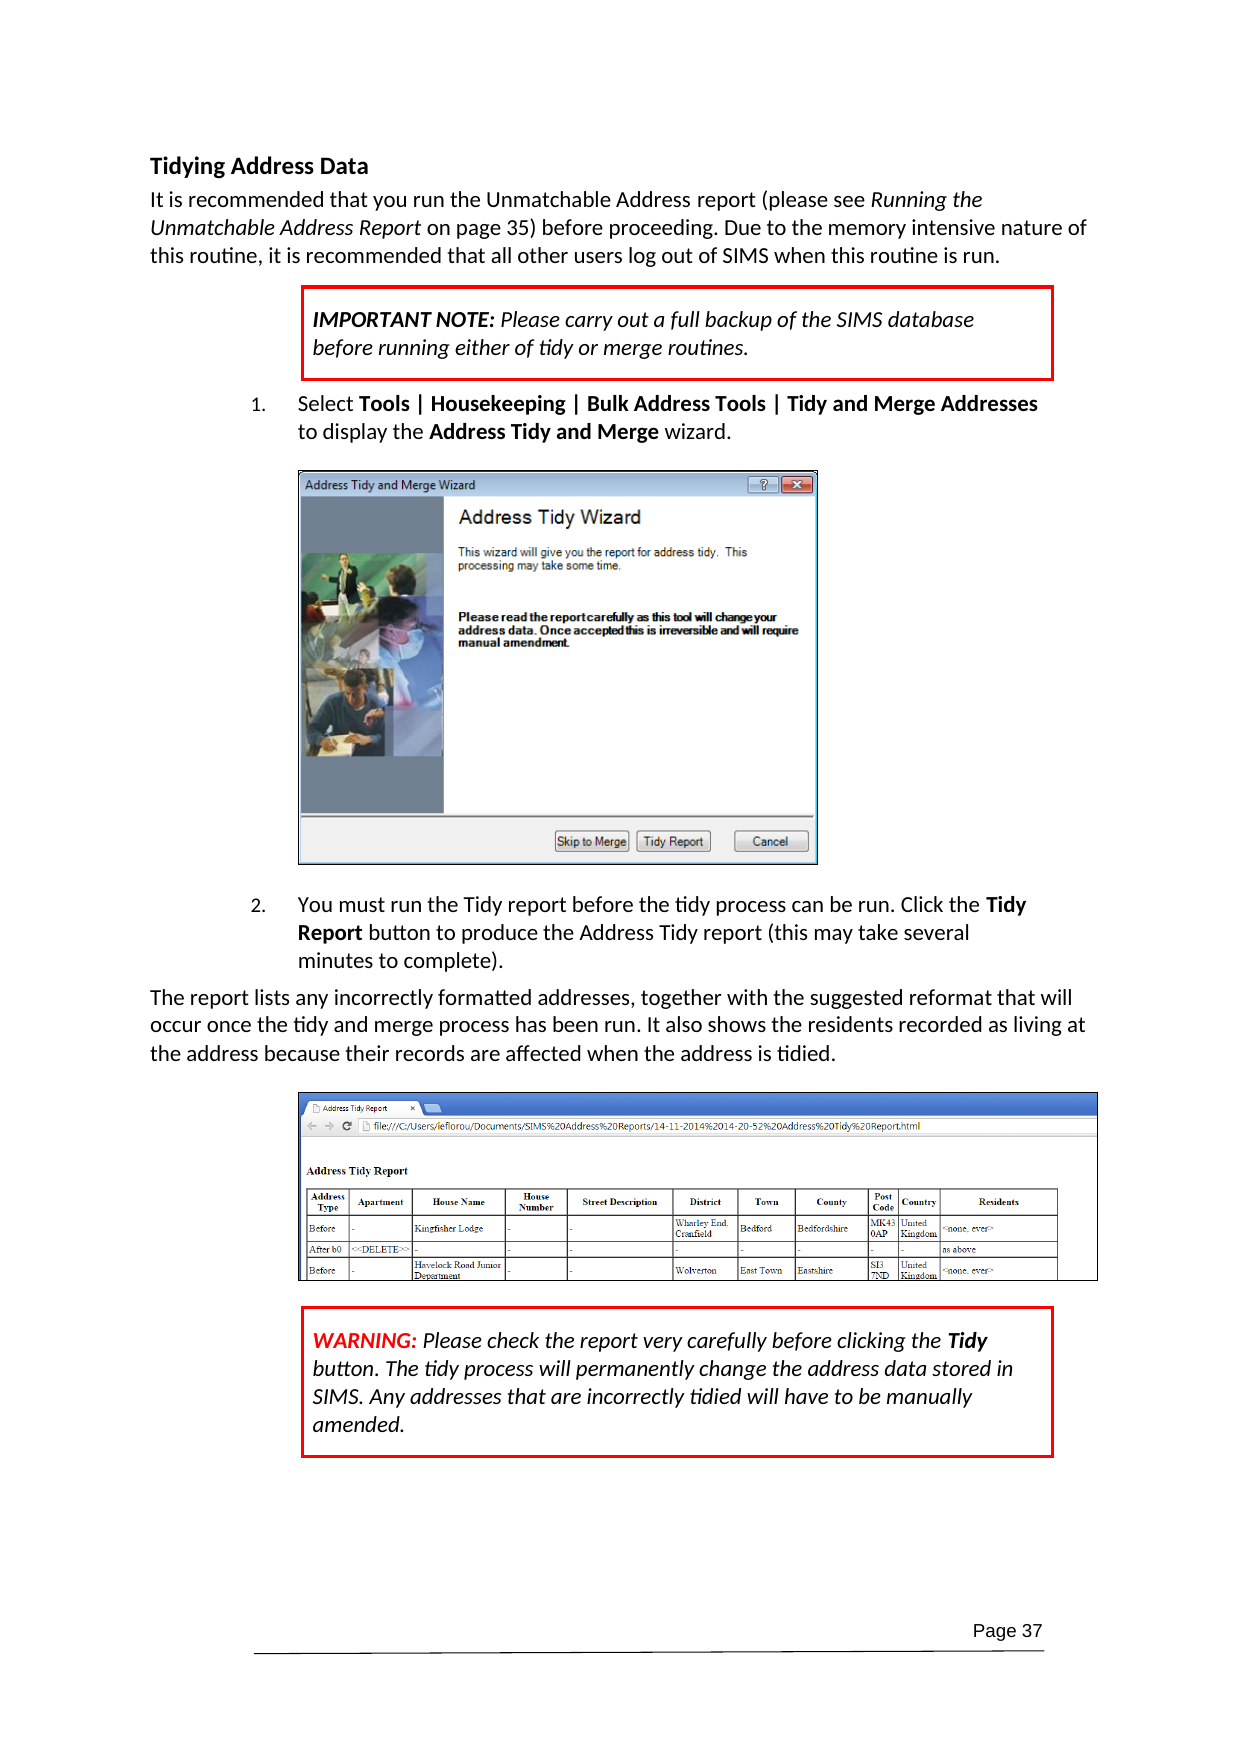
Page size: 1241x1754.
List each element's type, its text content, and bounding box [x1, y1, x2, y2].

text The report lists any incorrectly formatted addresses, together with the suggested reformat that will occur once the tidy and merge process has been run. It also shows the residents recorded as living at the address because their records are affected when the address is tidied. [150, 983, 1090, 1067]
text It is recommended that you run the Unmatchable Address report (please see Running the Unmatchable Address Report on page 35) before proceeding. Due to the memory intensive nature of this routine, it is recommended that all other users log out of SIMS when this routine is run. [150, 185, 1090, 269]
text IMPORTANT NOTE: Please carry out a full backup of the SIMS database before running either of tidy or merge routines. [304, 289, 1051, 378]
list Select Tools | Housekeeping | Bulk Address Tools | Tidy and Merge Addresses to display the Address Tidy and Merge wizard. [250, 389, 1044, 445]
picture [299, 1093, 1097, 1280]
subtitle Tidying Address Data [150, 150, 1090, 181]
list You must run the Tidy report before the tidy process can be run. Click the Tidy Report button to produce the Address Tidy report (this may take several minutes to complete). [250, 890, 1044, 974]
text WARNING: Please check the report very carefully before clicking the Tidy button. The tidy process will permanently change the address data stored in SIMS. Any addresses that are incorrectly tidied will have to be manually amended. [304, 1309, 1051, 1455]
picture [299, 471, 817, 864]
